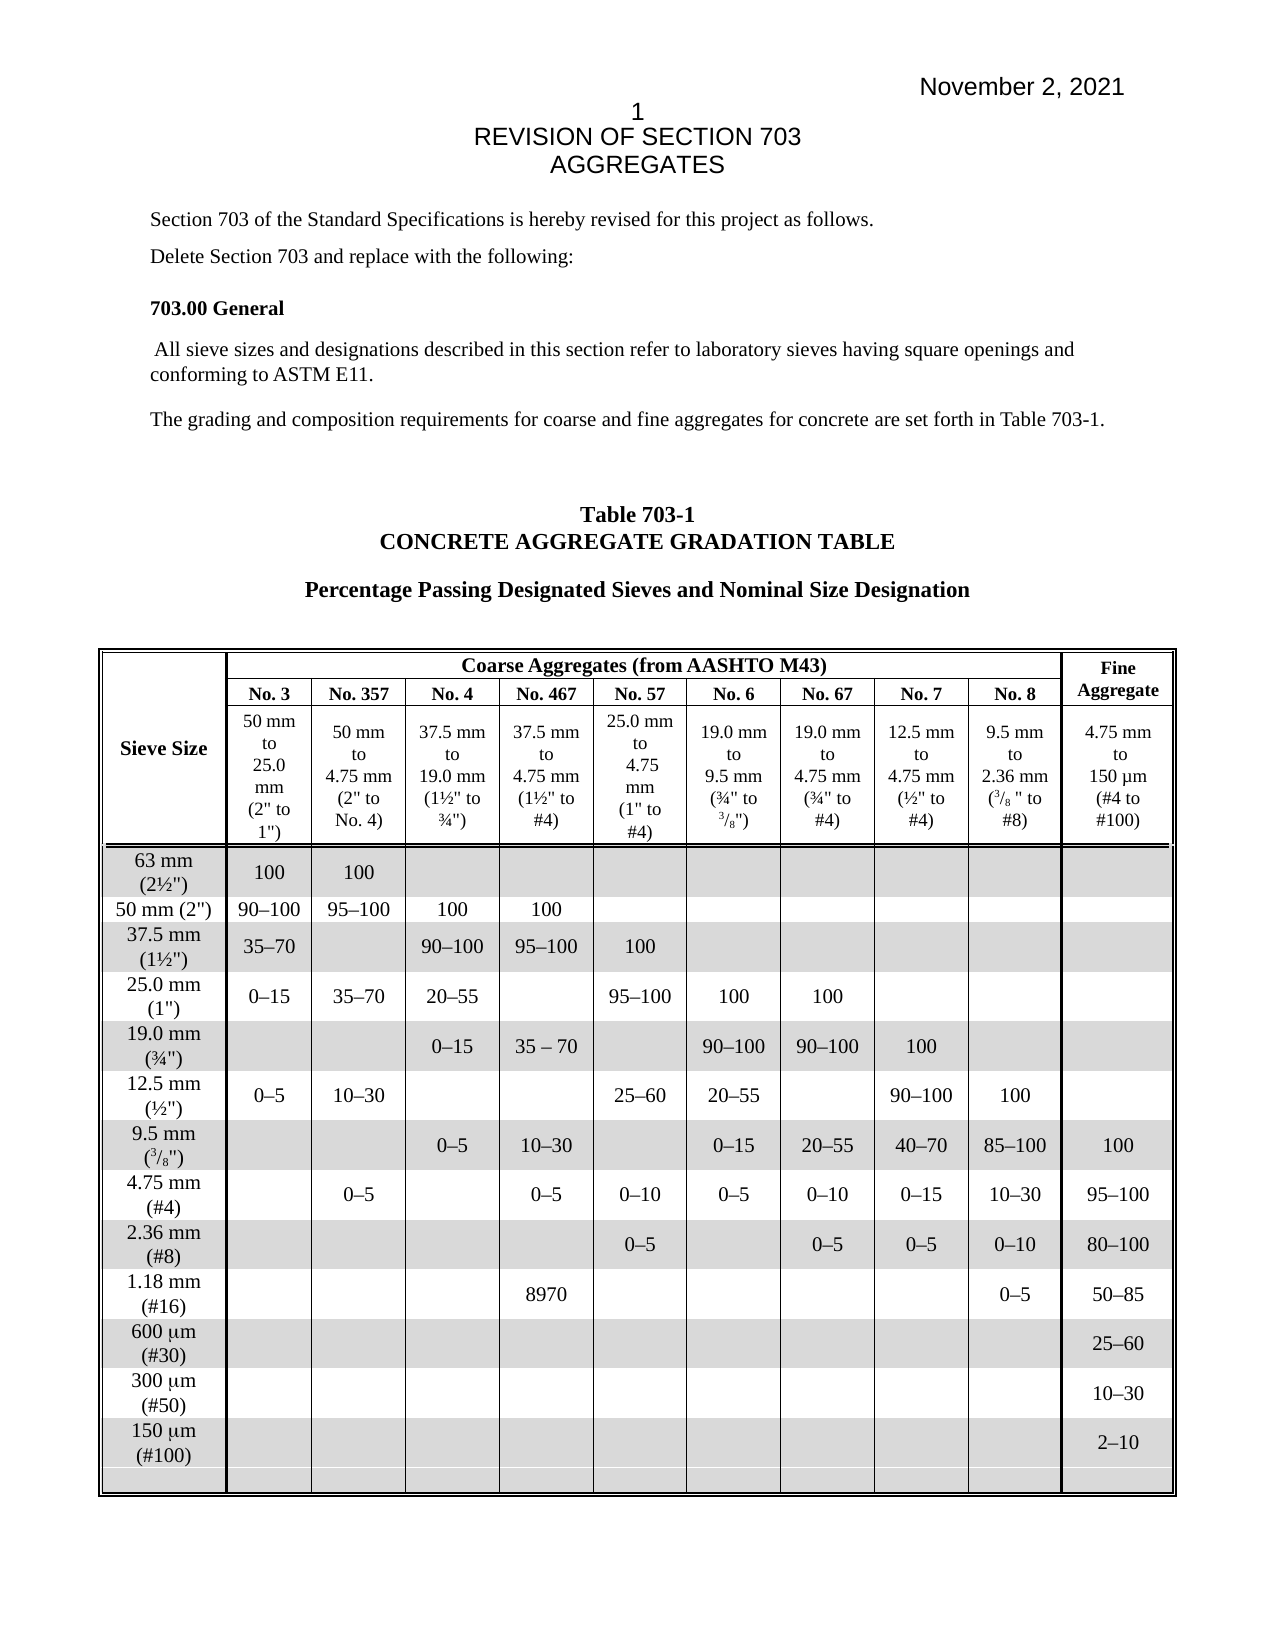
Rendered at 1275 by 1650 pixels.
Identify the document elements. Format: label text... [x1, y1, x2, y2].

table_cell [228, 1468, 311, 1492]
table_cell [781, 897, 874, 922]
table_cell [500, 972, 593, 1021]
table_cell 0–15 [875, 1170, 968, 1219]
table_cell [594, 1418, 686, 1467]
table_cell 90–100 [781, 1021, 874, 1071]
table_cell No. 67 [781, 679, 874, 705]
table_cell 100 [781, 972, 874, 1021]
table_cell [781, 848, 874, 897]
table_cell [781, 1418, 874, 1467]
table_cell 37.5 mm to 4.75 mm (1½" to #4) [500, 706, 593, 843]
table_cell No. 8 [969, 679, 1060, 705]
table_cell 600 m (#30) [103, 1319, 225, 1368]
table_cell 0–5 [312, 1170, 405, 1219]
table_cell 100 [228, 848, 311, 897]
table_cell [875, 897, 968, 922]
table_cell 0–10 [594, 1170, 686, 1219]
table_cell [228, 1220, 311, 1269]
table_cell 100 [406, 897, 499, 922]
table_cell [312, 1021, 405, 1071]
table_cell 0–5 [687, 1170, 780, 1219]
table_cell 0–15 [228, 972, 311, 1021]
table_cell [781, 1071, 874, 1120]
table_cell [1063, 972, 1172, 1021]
table_cell 19.0 mm to 9.5 mm (¾" to 3/8") [687, 706, 780, 843]
table_cell [969, 897, 1060, 922]
table_cell [406, 1468, 499, 1492]
table_cell 0–5 [594, 1220, 686, 1269]
table_cell [594, 1120, 686, 1170]
table_cell 100 [687, 972, 780, 1021]
table_cell [687, 1368, 780, 1418]
table_cell [594, 897, 686, 922]
table_cell [500, 1071, 593, 1120]
table_cell [1063, 1071, 1172, 1120]
table_cell 100 [312, 848, 405, 897]
table_cell [500, 1468, 593, 1492]
table_cell 10–30 [500, 1120, 593, 1170]
table_cell [312, 1319, 405, 1368]
table_cell [312, 1368, 405, 1418]
table_cell [687, 922, 780, 972]
table_cell 4.75 mm to 150 µm (#4 to #100) [1063, 706, 1172, 843]
table_cell [875, 922, 968, 972]
table_cell 0–5 [406, 1120, 499, 1170]
table_cell 1.18 mm (#16) [103, 1269, 225, 1319]
table_cell [228, 1120, 311, 1170]
table_cell [1063, 897, 1172, 922]
table_cell [312, 922, 405, 972]
table_cell No. 467 [500, 679, 593, 705]
table_cell [103, 1468, 225, 1492]
table_cell 90–100 [875, 1071, 968, 1120]
table_cell [875, 1468, 968, 1492]
table_cell [687, 1418, 780, 1467]
table_cell [228, 1418, 311, 1467]
table_cell [406, 1170, 499, 1219]
table_cell [406, 1368, 499, 1418]
table_cell [594, 1468, 686, 1492]
table_cell [228, 1021, 311, 1071]
table_cell 20–55 [781, 1120, 874, 1170]
table_cell 100 [500, 897, 593, 922]
table_cell 25.0 mm (1") [103, 972, 225, 1021]
table_cell 90–100 [228, 897, 311, 922]
table_cell [687, 897, 780, 922]
table_cell 100 [875, 1021, 968, 1071]
table_cell 9.5 mm (3/8") [103, 1120, 225, 1170]
table_cell 0–10 [969, 1220, 1060, 1269]
table_cell 20–55 [687, 1071, 780, 1120]
table_cell 95–100 [594, 972, 686, 1021]
table_cell [969, 1368, 1060, 1418]
table_cell 63 mm (2½") [101, 843, 225, 897]
table_cell 2–10 [1063, 1418, 1172, 1467]
table_cell [969, 972, 1060, 1021]
table_cell [500, 1368, 593, 1418]
table_cell No. 4 [406, 679, 499, 705]
table_cell [500, 1220, 593, 1269]
table_cell 85–100 [969, 1120, 1060, 1170]
table_cell No. 7 [875, 679, 968, 705]
table_cell [969, 848, 1060, 897]
table_cell [500, 848, 593, 897]
table_cell [312, 1220, 405, 1269]
list 703.00 General [150, 296, 1125, 320]
table_cell 0–15 [687, 1120, 780, 1170]
table_cell No. 3 [228, 679, 311, 705]
table_cell [969, 1468, 1060, 1492]
text Percentage Passing Designated Sieves and Nominal Size Designation [150, 576, 1125, 602]
table_cell 50–85 [1063, 1269, 1172, 1319]
table_header Coarse Aggregates (from AASHTO M43) [228, 653, 1060, 678]
table_cell 100 [594, 922, 686, 972]
table_cell [969, 922, 1060, 972]
table_cell 25.0 mm to 4.75 mm (1" to #4) [594, 706, 686, 843]
table_cell [228, 1269, 311, 1319]
table_cell 100 [1063, 1120, 1172, 1170]
table_cell 0–10 [781, 1170, 874, 1219]
table_cell 0–5 [969, 1269, 1060, 1319]
table_cell 150 m (#100) [103, 1418, 225, 1467]
table_cell [594, 1319, 686, 1368]
table_cell 50 mm to 4.75 mm (2" to No. 4) [312, 706, 405, 843]
table_cell 0–5 [875, 1220, 968, 1269]
table_cell 100 [969, 1071, 1060, 1120]
table_cell [969, 1418, 1060, 1467]
table_cell 80–100 [1063, 1220, 1172, 1269]
table_cell [781, 1368, 874, 1418]
table_cell [406, 1319, 499, 1368]
table_cell [406, 1071, 499, 1120]
table_cell [875, 1368, 968, 1418]
table_cell [406, 1418, 499, 1467]
table_cell 90–100 [406, 922, 499, 972]
table_cell [781, 1269, 874, 1319]
table_cell 37.5 mm to 19.0 mm (1½" to ¾") [406, 706, 499, 843]
table_cell [875, 1418, 968, 1467]
table_cell [687, 1220, 780, 1269]
table_cell 8970 [500, 1269, 593, 1319]
table_cell [228, 1319, 311, 1368]
table_cell 95–100 [312, 897, 405, 922]
table_cell [594, 1269, 686, 1319]
table_cell 10–30 [312, 1071, 405, 1120]
table_cell [1063, 843, 1174, 897]
table_cell 25–60 [594, 1071, 686, 1120]
table_cell [781, 1319, 874, 1368]
table_cell 35–70 [228, 922, 311, 972]
table_cell 10–30 [1063, 1368, 1172, 1418]
table_cell 35–70 [312, 972, 405, 1021]
table_cell 0–5 [500, 1170, 593, 1219]
table_cell [228, 1368, 311, 1418]
table_cell [406, 848, 499, 897]
table_cell 90–100 [687, 1021, 780, 1071]
table_cell 35 – 70 [500, 1021, 593, 1071]
table_cell 2.36 mm (#8) [103, 1220, 225, 1269]
table_cell [1063, 1021, 1172, 1071]
table_cell 12.5 mm to 4.75 mm (½" to #4) [875, 706, 968, 843]
table_cell [687, 1319, 780, 1368]
table_cell 19.0 mm (¾") [103, 1021, 225, 1071]
table_cell [312, 1468, 405, 1492]
table_cell [228, 1170, 311, 1219]
table_cell [969, 1319, 1060, 1368]
table_cell 0–5 [228, 1071, 311, 1120]
table_cell [312, 1269, 405, 1319]
text Delete Section 703 and replace with the following: [150, 244, 1125, 268]
table_header Fine Aggregate [1063, 653, 1172, 705]
table_cell [687, 848, 780, 897]
table_cell 12.5 mm (½") [103, 1071, 225, 1120]
table_cell 10–30 [969, 1170, 1060, 1219]
table_cell [500, 1418, 593, 1467]
table_cell [969, 1021, 1060, 1071]
table_cell No. 6 [687, 679, 780, 705]
table_cell 300 m (#50) [103, 1368, 225, 1418]
text The grading and composition requirements for coarse and fine aggregates for concrete are set forth in Table 703-1. [150, 407, 1125, 431]
table_cell 19.0 mm to 4.75 mm (¾" to #4) [781, 706, 874, 843]
table_cell [312, 1418, 405, 1467]
table_cell 25–60 [1063, 1319, 1172, 1368]
table_cell 50 mm to 25.0 mm (2" to 1") [228, 706, 311, 843]
table_cell [781, 1468, 874, 1492]
table_cell No. 57 [594, 679, 686, 705]
table_cell [875, 972, 968, 1021]
table_header Sieve Size [103, 653, 225, 843]
table_cell [687, 1269, 780, 1319]
table_cell [500, 1319, 593, 1368]
table_cell [312, 1120, 405, 1170]
table_cell 50 mm (2") [103, 897, 225, 922]
table_cell 95–100 [500, 922, 593, 972]
table_cell [1063, 922, 1172, 972]
table_cell [875, 848, 968, 897]
table_cell [594, 1021, 686, 1071]
table_cell [781, 922, 874, 972]
table_cell 95–100 [1063, 1170, 1172, 1219]
table_cell 40–70 [875, 1120, 968, 1170]
table_cell [687, 1468, 780, 1492]
table_cell 4.75 mm (#4) [103, 1170, 225, 1219]
table_cell [594, 1368, 686, 1418]
table_cell 37.5 mm (1½") [103, 922, 225, 972]
table_cell [875, 1269, 968, 1319]
table_cell 0–15 [406, 1021, 499, 1071]
table_cell 20–55 [406, 972, 499, 1021]
table_cell [1063, 1468, 1172, 1492]
table_cell [406, 1220, 499, 1269]
table_cell 9.5 mm to 2.36 mm (3/8 " to #8) [969, 706, 1060, 843]
table_cell 0–5 [781, 1220, 874, 1269]
table_cell [594, 848, 686, 897]
text Section 703 of the Standard Specifications is hereby revised for this project as follows. [150, 207, 1125, 231]
text All sieve sizes and designations described in this section refer to laboratory sieves having square openings and conforming to ASTM E11. [150, 337, 1125, 386]
text Table 703-1 Concrete Aggregate Gradation Table [150, 501, 1125, 554]
table_cell [875, 1319, 968, 1368]
table_cell [406, 1269, 499, 1319]
table_cell No. 357 [312, 679, 405, 705]
